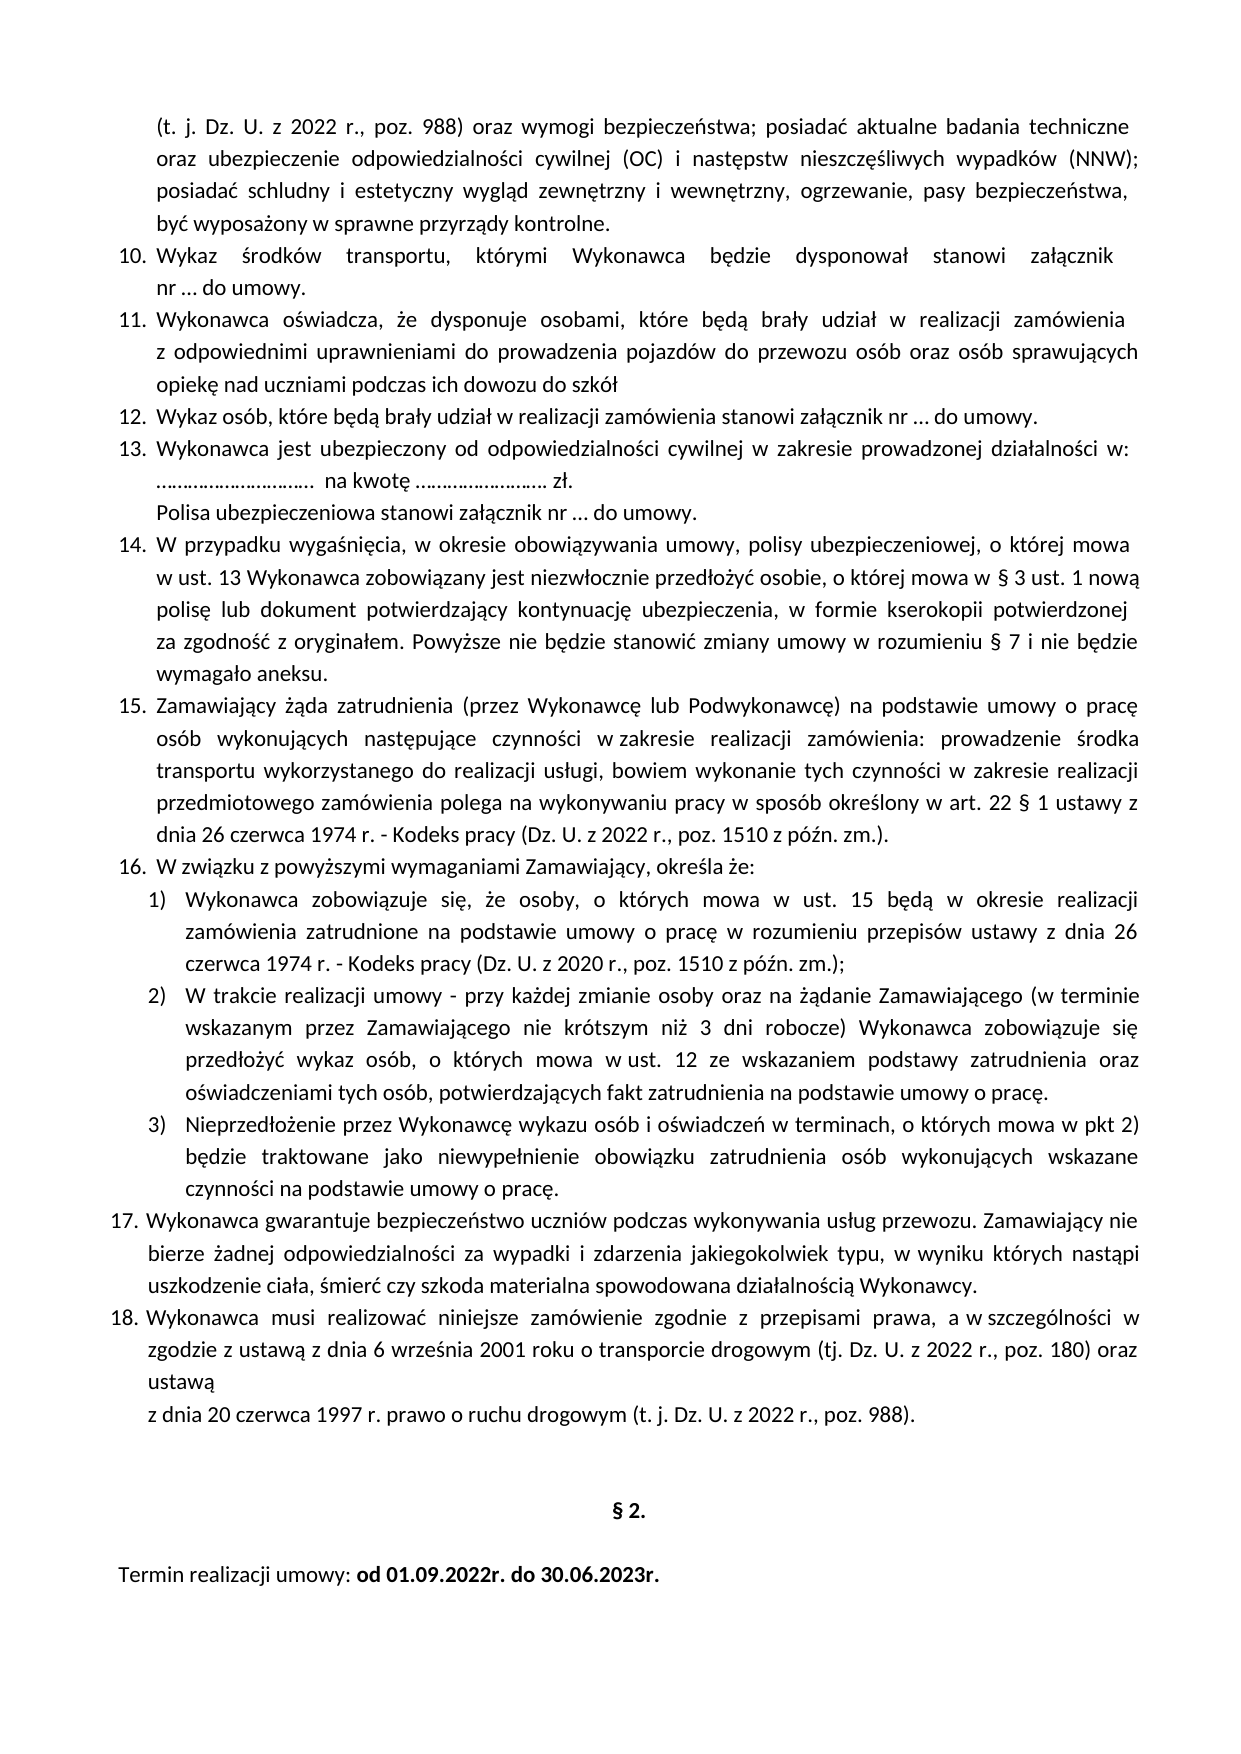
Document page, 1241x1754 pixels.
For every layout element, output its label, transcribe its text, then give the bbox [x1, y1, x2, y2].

text Polisa ubezpieczeniowa stanowi załącznik nr … do umowy. [156, 498, 1140, 526]
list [118, 112, 1140, 237]
list Wykaz osób, które będą brały udział w realizacji zamówienia stanowi załącznik nr … do umowy. [118, 402, 1140, 430]
list Wykonawca oświadcza, że dysponuje osobami, które będą brały udział w realizacji zamówienia z odpowiednimi uprawnieniami do prowadzenia pojazdów do przewozu osób oraz osób sprawujących opiekę nad uczniami podczas ich dowozu do szkół [118, 305, 1140, 398]
list Wykonawca musi realizować niniejsze zamówienie zgodnie z przepisami prawa, a w szczególności w zgodzie z ustawą z dnia 6 września 2001 roku o transporcie drogowym (tj. Dz. U. z 2022 r., poz. 180) oraz ustawą z dnia 20 czerwca 1997 r. prawo o ruchu drogowym (t. j. Dz. U. z 2022 r., poz. 988). [110, 1303, 1140, 1428]
list Wykonawca gwarantuje bezpieczeństwo uczniów podczas wykonywania usług przewozu. Zamawiający nie bierze żadnej odpowiedzialności za wypadki i zdarzenia jakiegokolwiek typu, w wyniku których nastąpi uszkodzenie ciała, śmierć czy szkoda materialna spowodowana działalnością Wykonawcy. [110, 1207, 1140, 1299]
text Termin realizacji umowy: od 01.09.2022r. do 30.06.2023r. [118, 1561, 1140, 1589]
list Zamawiający żąda zatrudnienia (przez Wykonawcę lub Podwykonawcę) na podstawie umowy o pracę osób wykonujących następujące czynności w zakresie realizacji zamówienia: prowadzenie środka transportu wykorzystanego do realizacji usługi, bowiem wykonanie tych czynności w zakresie realizacji przedmiotowego zamówienia polega na wykonywaniu pracy w sposób określony w art. 22 § 1 ustawy z dnia 26 czerwca 1974 r. - Kodeks pracy (Dz. U. z 2022 r., poz. 1510 z późn. zm.). [118, 692, 1140, 848]
list W przypadku wygaśnięcia, w okresie obowiązywania umowy, polisy ubezpieczeniowej, o której mowa w ust. 13 Wykonawca zobowiązany jest niezwłocznie przedłożyć osobie, o której mowa w § 3 ust. 1 nową polisę lub dokument potwierdzający kontynuację ubezpieczenia, w formie kserokopii potwierdzonej za zgodność z oryginałem. Powyższe nie będzie stanowić zmiany umowy w rozumieniu § 7 i nie będzie wymagało aneksu. [118, 531, 1140, 687]
list W związku z powyższymi wymaganiami Zamawiający, określa że: [118, 852, 1140, 881]
list Nieprzedłożenie przez Wykonawcę wykazu osób i oświadczeń w terminach, o których mowa w pkt 2) będzie traktowane jako niewypełnienie obowiązku zatrudnienia osób wykonujących wskazane czynności na podstawie umowy o pracę. [148, 1110, 1140, 1202]
list Wykonawca jest ubezpieczony od odpowiedzialności cywilnej w zakresie prowadzonej działalności w: ………………………… na kwotę ……………………. zł. [118, 434, 1140, 494]
list Wykaz środków transportu, którymi Wykonawca będzie dysponował stanowi załącznik nr … do umowy. [118, 241, 1140, 301]
list W trakcie realizacji umowy - przy każdej zmianie osoby oraz na żądanie Zamawiającego (w terminie wskazanym przez Zamawiającego nie krótszym niż 3 dni robocze) Wykonawca zobowiązuje się przedłożyć wykaz osób, o których mowa w ust. 12 ze wskazaniem podstawy zatrudnienia oraz oświadczeniami tych osób, potwierdzających fakt zatrudnienia na podstawie umowy o pracę. [148, 981, 1140, 1106]
text § 2. [118, 1496, 1140, 1524]
list Wykonawca zobowiązuje się, że osoby, o których mowa w ust. 15 będą w okresie realizacji zamówienia zatrudnione na podstawie umowy o pracę w rozumieniu przepisów ustawy z dnia 26 czerwca 1974 r. - Kodeks pracy (Dz. U. z 2020 r., poz. 1510 z późn. zm.); [148, 885, 1140, 977]
